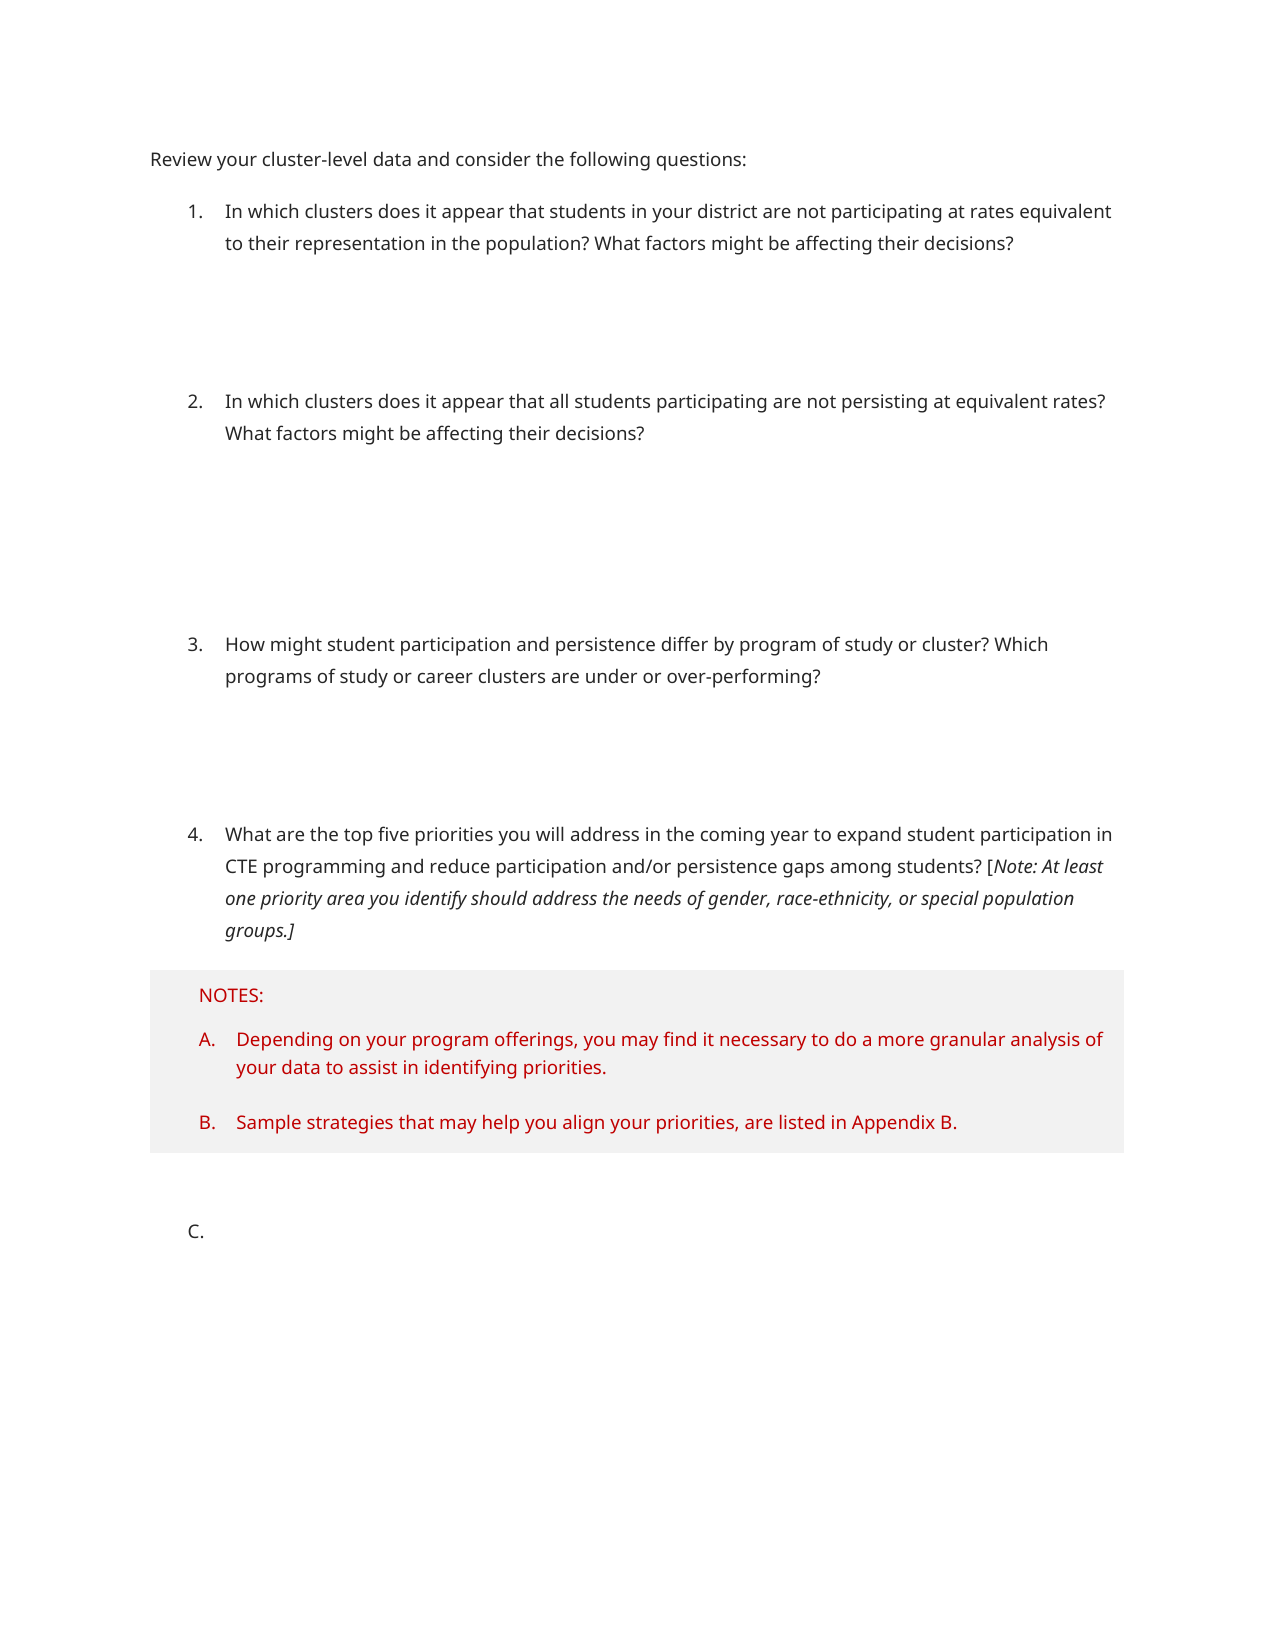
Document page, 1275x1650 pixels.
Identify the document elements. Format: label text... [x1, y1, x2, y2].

list What are the top five priorities you will address in the coming year to expand student participation in CTE programming and reduce participation and/or persistence gaps among students? [Note: At least one priority area you identify should address the needs of gender, race-ethnicity, or special population groups.] [187, 821, 1125, 943]
text Review your cluster-level data and consider the following questions: [150, 146, 1125, 172]
list How might student participation and persistence differ by program of study or cluster? Which programs of study or career clusters are under or over-performing? [187, 631, 1125, 689]
list In which clusters does it appear that all students participating are not persisting at equivalent rates? What factors might be affecting their decisions? [187, 389, 1125, 446]
table_header NOTES: Depending on your program offerings, you may find it necessary to do a more granular analysis of your data to assist in identifying priorities. Sample strategies that may help you align your priorities, are listed in Appendix B. [150, 970, 1124, 1153]
list In which clusters does it appear that students in your district are not participating at rates equivalent to their representation in the population? What factors might be affecting their decisions? [187, 199, 1125, 256]
